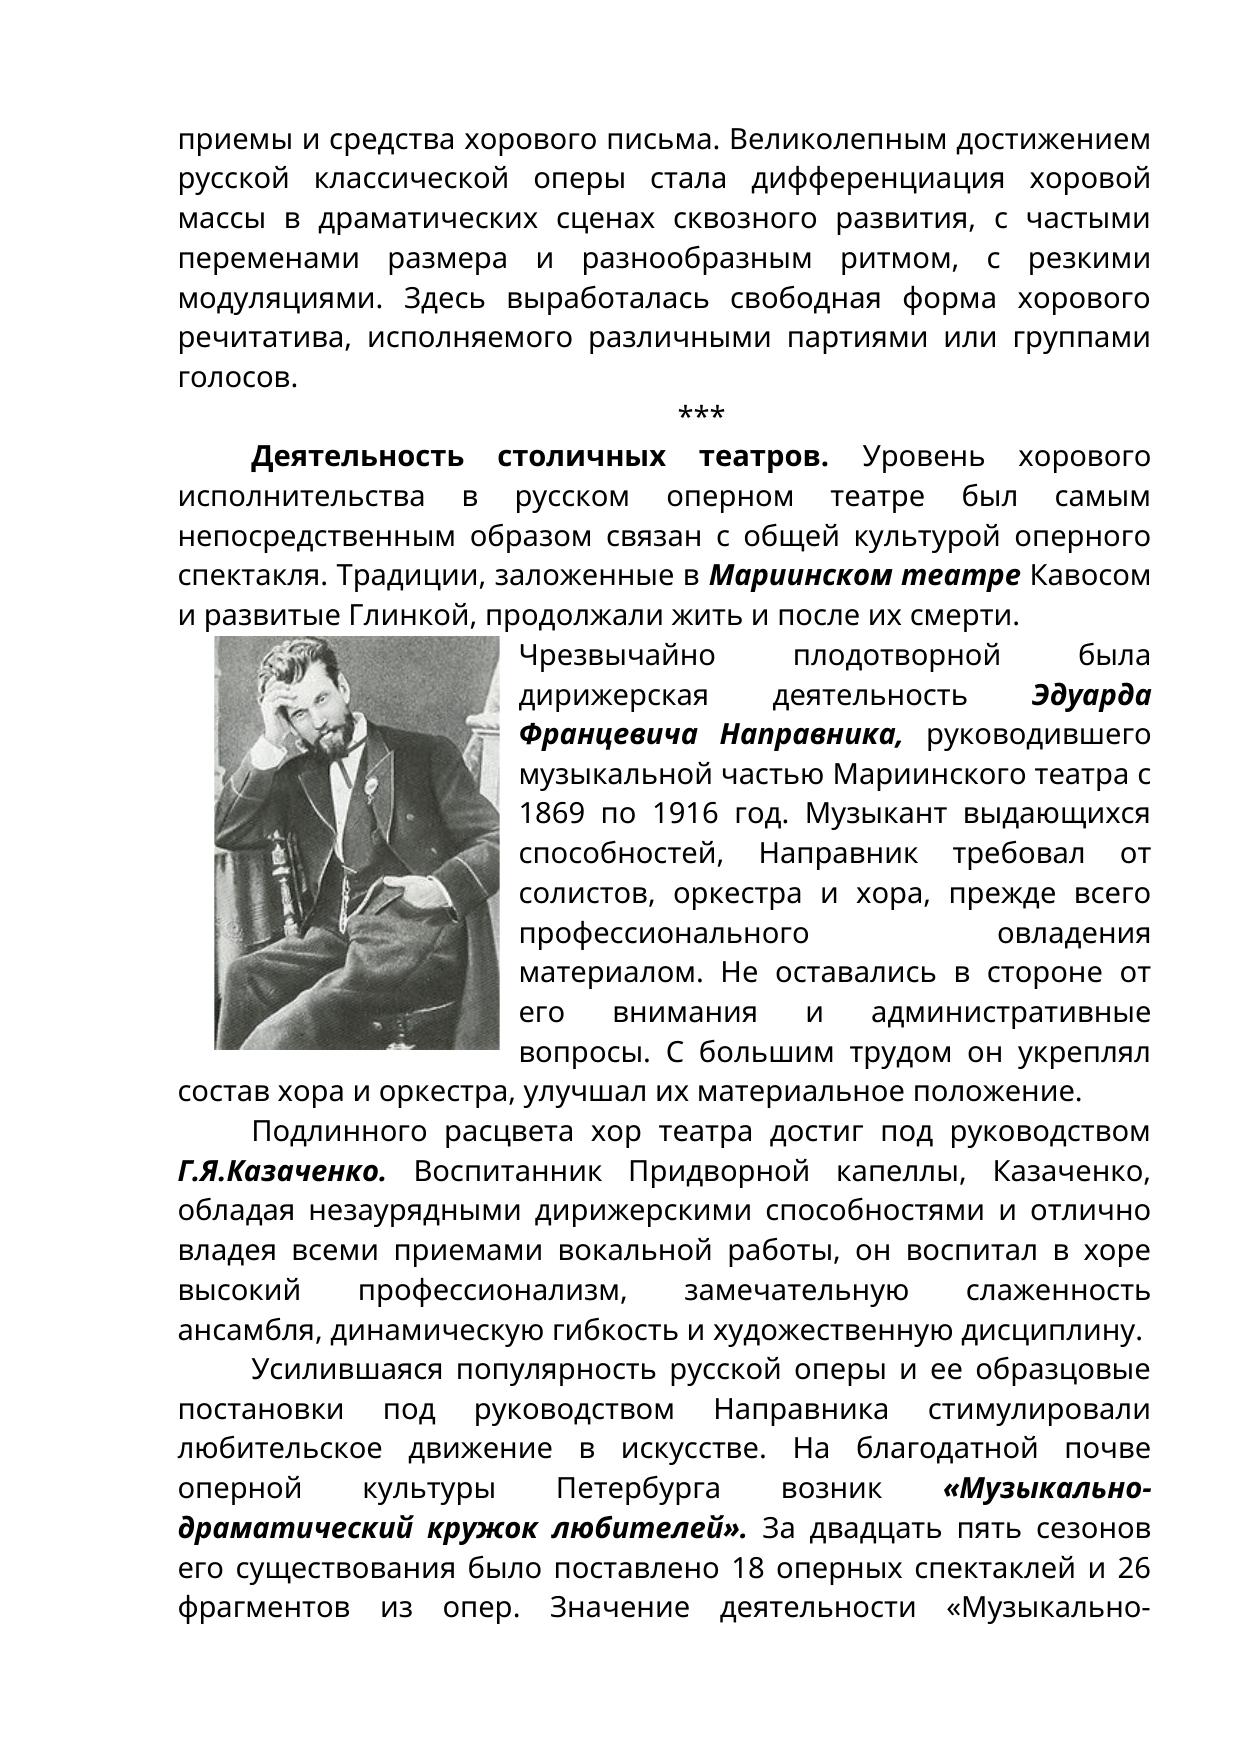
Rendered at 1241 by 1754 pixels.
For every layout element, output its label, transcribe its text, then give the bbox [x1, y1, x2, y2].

text Подлинного расцвета хор театра достиг под руководством Г.Я.Казаченко. Воспитанник Придворной капеллы, Казаченко, обладая незаурядными дирижерскими способностями и отлично владея всеми приемами вокальной работы, он воспитал в хоре высокий профессионализм, замечательную слаженность ансамбля, динамическую гибкость и художественную дисциплину. [177, 1110, 1152, 1348]
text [177, 118, 1152, 396]
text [177, 1348, 1152, 1626]
picture [214, 636, 500, 1050]
text *** [177, 396, 1152, 436]
text Деятельность столичных театров. Уровень хорового исполнительства в русском оперном театре был самым непосредственным образом связан с общей культурой оперного спектакля. Традиции, заложенные в Мариинском театре Кавосом и развитые Глинкой, продолжали жить и после их смерти. [177, 436, 1152, 634]
